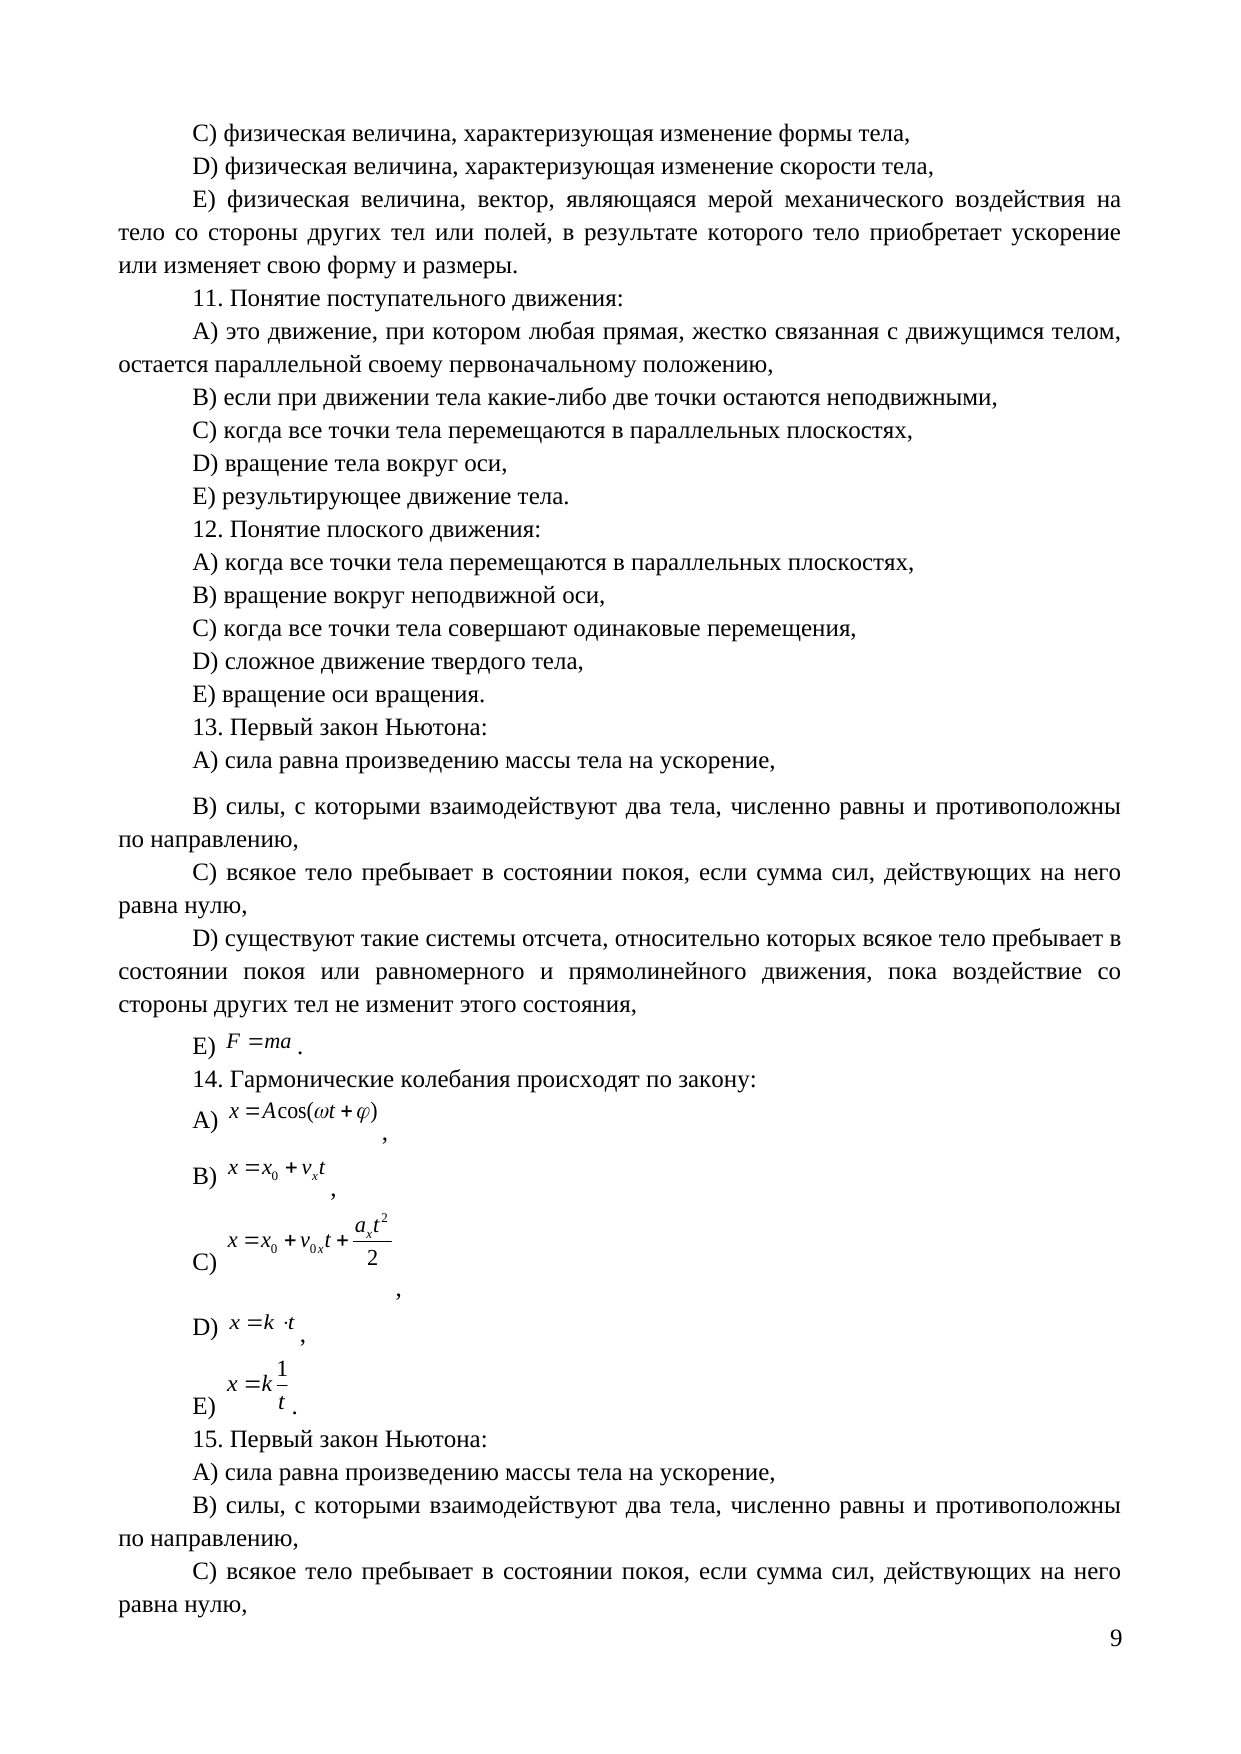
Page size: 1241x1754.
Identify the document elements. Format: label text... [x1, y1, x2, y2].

text A) когда все точки тела перемещаются в параллельных плоскостях, [118, 547, 1122, 576]
text A) это движение, при котором любая прямая, жестко связанная с движущимся телом, остается параллельной своему первоначальному положению, [118, 316, 1122, 378]
text A) сила равна произведению массы тела на ускорение, [118, 1457, 1122, 1486]
text D) существуют такие системы отсчета, относительно которых всякое тело пребывает в состоянии покоя или равномерного и прямолинейного движения, пока воздействие со стороны других тел не изменит этого состояния, [118, 923, 1122, 1018]
text E) . [118, 1353, 1122, 1420]
text C) всякое тело пребывает в состоянии покоя, если сумма сил, действующих на него равна нулю, [118, 857, 1122, 919]
text E) результирующее движение тела. [118, 481, 1122, 510]
text D) физическая величина, характеризующая изменение скорости тела, [118, 151, 1122, 180]
text C) , [118, 1208, 1122, 1302]
text B) силы, с которыми взаимодействуют два тела, численно равны и противоположны по направлению, [118, 791, 1122, 853]
text B) силы, с которыми взаимодействуют два тела, численно равны и противоположны по направлению, [118, 1490, 1122, 1552]
text C) когда все точки тела перемещаются в параллельных плоскостях, [118, 415, 1122, 444]
text 13. Первый закон Ньютона: [118, 712, 1122, 741]
text E) вращение оси вращения. [118, 679, 1122, 708]
text E) . [118, 1022, 1122, 1059]
text A) , [118, 1097, 1122, 1146]
text E) физическая величина, вектор, являющаяся мерой механического воздействия на тело со стороны других тел или полей, в результате которого тело приобретает ускорение или изменяет свою форму и размеры. [118, 184, 1122, 279]
text D) , [118, 1310, 1122, 1348]
text 14. Гармонические колебания происходят по закону: [118, 1064, 1122, 1093]
text 12. Понятие плоского движения: [118, 514, 1122, 543]
text B) если при движении тела какие-либо две точки остаются неподвижными, [118, 382, 1122, 411]
text D) вращение тела вокруг оси, [118, 448, 1122, 477]
text C) когда все точки тела совершают одинаковые перемещения, [118, 613, 1122, 642]
text 11. Понятие поступательного движения: [118, 283, 1122, 312]
text B) , [118, 1152, 1122, 1202]
text A) сила равна произведению массы тела на ускорение, [118, 746, 1122, 774]
text C) физическая величина, характеризующая изменение формы тела, [118, 118, 1122, 147]
text C) всякое тело пребывает в состоянии покоя, если сумма сил, действующих на него равна нулю, [118, 1556, 1122, 1618]
text 15. Первый закон Ньютона: [118, 1424, 1122, 1453]
text D) сложное движение твердого тела, [118, 646, 1122, 675]
text B) вращение вокруг неподвижной оси, [118, 580, 1122, 609]
